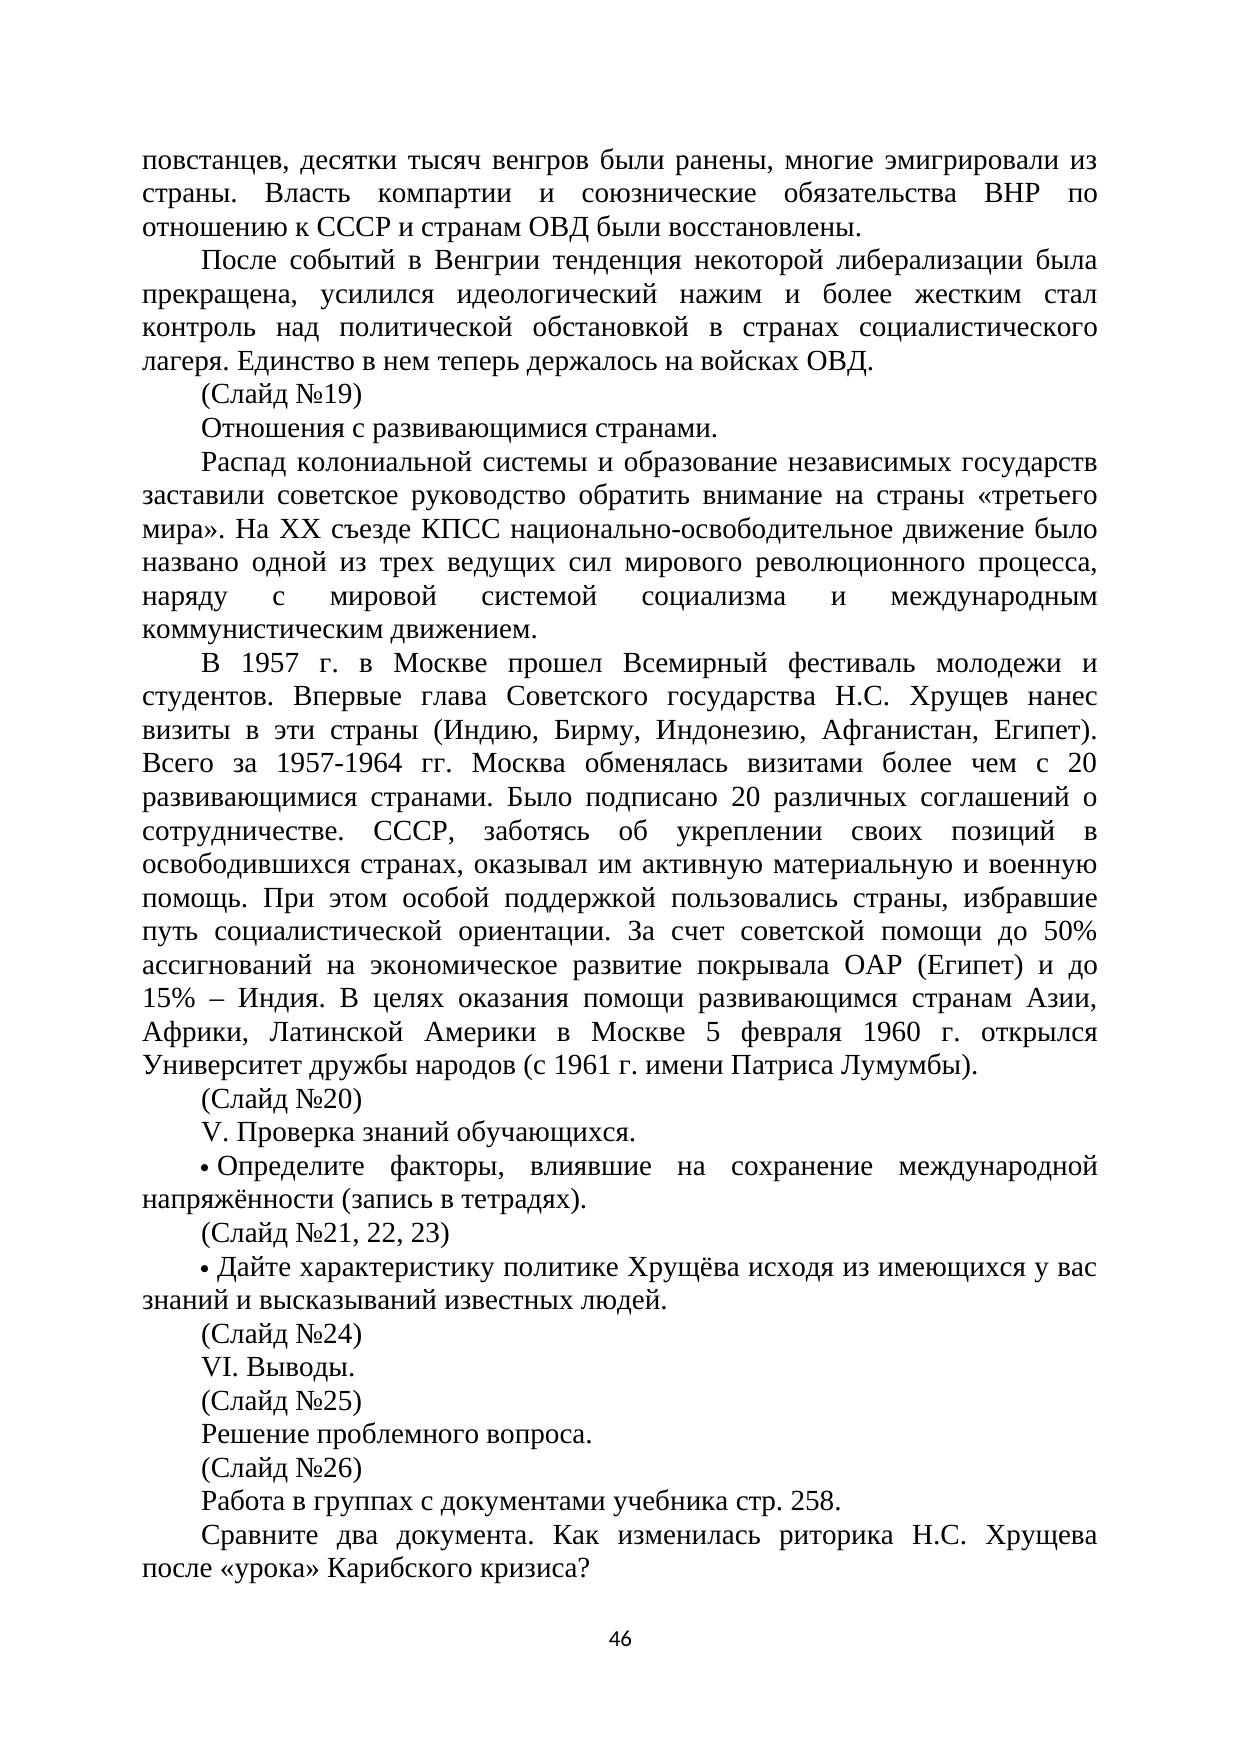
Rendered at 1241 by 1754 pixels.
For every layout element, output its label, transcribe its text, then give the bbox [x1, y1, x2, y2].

text (Слайд №20) [142, 1081, 1098, 1114]
text Решение проблемного вопроса. [142, 1416, 1098, 1450]
list Дайте характеристику политике Хрущёва исходя из имеющихся у вас знаний и высказываний известных людей. [142, 1249, 1098, 1316]
text Сравните два документа. Как изменилась риторика Н.С. Хрущева после «урока» Карибского кризиса? [142, 1517, 1098, 1584]
text (Слайд №19) [142, 377, 1098, 410]
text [142, 142, 1098, 242]
text (Слайд №25) [142, 1383, 1098, 1416]
text VI. Выводы. [142, 1349, 1098, 1383]
text (Слайд №21, 22, 23) [142, 1215, 1098, 1249]
text Распад колониальной системы и образование независимых государств заставили советское руководство обратить внимание на страны «третьего мира». На ХХ съезде КПСС национально-освободительное движение было названо одной из трех ведущих сил мирового революционного процесса, наряду с мировой системой социализма и международным коммунистическим движением. [142, 444, 1098, 645]
text (Слайд №24) [142, 1316, 1098, 1349]
text (Слайд №26) [142, 1450, 1098, 1483]
text В 1957 г. в Москве прошел Всемирный фестиваль молодежи и студентов. Впервые глава Советского государства Н.С. Хрущев нанес визиты в эти страны (Индию, Бирму, Индонезию, Афганистан, Египет). Всего за 1957-1964 гг. Москва обменялась визитами более чем с 20 развивающимися странами. Было подписано 20 различных соглашений о сотрудничестве. СССР, заботясь об укреплении своих позиций в освободившихся странах, оказывал им активную материальную и военную помощь. При этом особой поддержкой пользовались страны, избравшие путь социалистической ориентации. За счет советской помощи до 50% ассигнований на экономическое развитие покрывала ОАР (Египет) и до 15% – Индия. В целях оказания помощи развивающимся странам Азии, Африки, Латинской Америки в Москве 5 февраля 1960 г. открылся Университет дружбы народов (с 1961 г. имени Патриса Лумумбы). [142, 645, 1098, 1081]
text После событий в Венгрии тенденция некоторой либерализации была прекращена, усилился идеологический нажим и более жестким стал контроль над политической обстановкой в странах социалистического лагеря. Единство в нем теперь держалось на войсках ОВД. [142, 242, 1098, 377]
text V. Проверка знаний обучающихся. [142, 1114, 1098, 1148]
text Отношения с развивающимися странами. [142, 410, 1098, 444]
list Определите факторы, влиявшие на сохранение международной напряжённости (запись в тетрадях). [142, 1148, 1098, 1215]
text Работа в группах с документами учебника стр. 258. [142, 1483, 1098, 1517]
